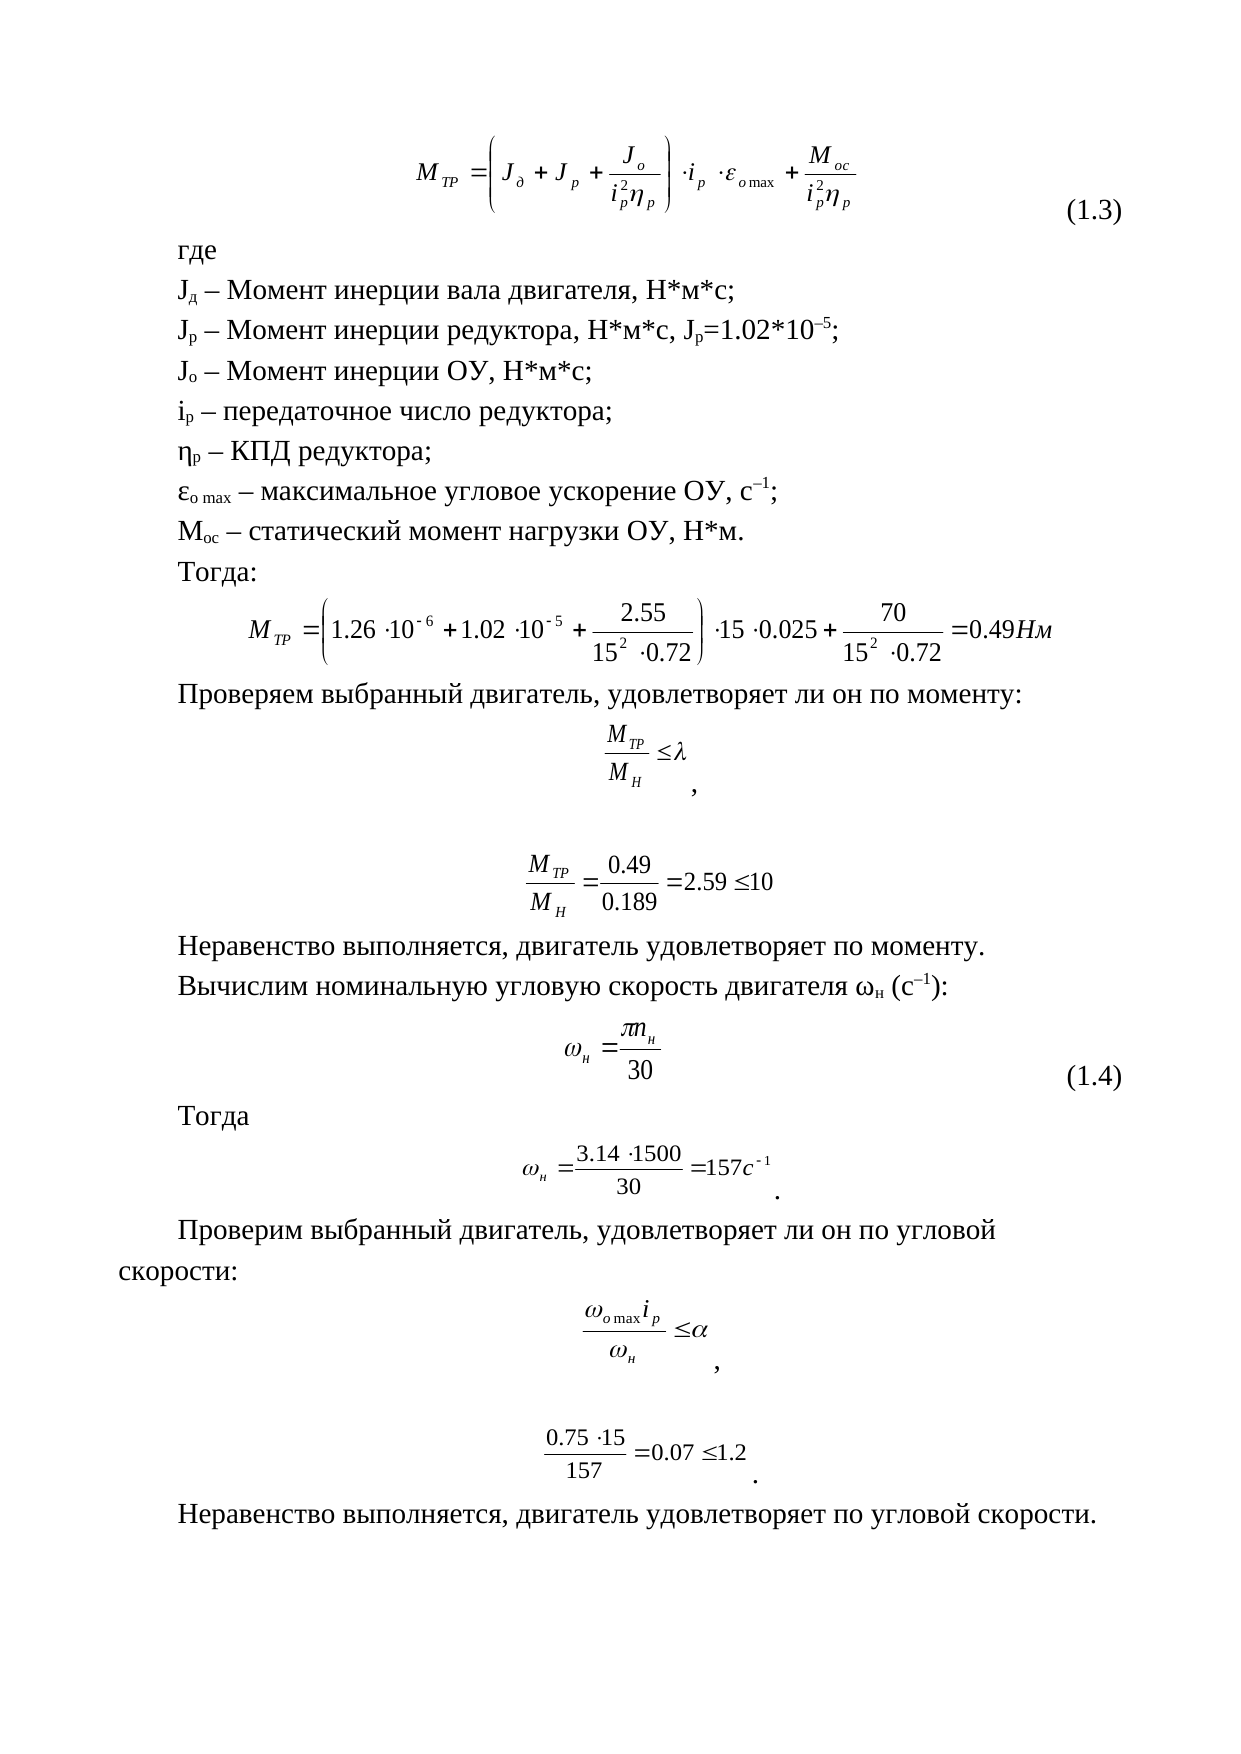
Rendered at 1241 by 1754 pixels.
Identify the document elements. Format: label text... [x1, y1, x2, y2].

text εо max – максимальное угловое ускорение ОУ, с–1; [118, 473, 1122, 507]
text Jо – Момент инерции ОУ, Н*м*с; [118, 353, 1122, 386]
text (1.4) [118, 1009, 1122, 1092]
text , [118, 716, 1122, 799]
text , [118, 1293, 1122, 1376]
text Jр – Момент инерции редуктора, Н*м*с, Jр=1.02*10–5; [118, 312, 1122, 346]
text Вычислим номинальную угловую скорость двигателя ωн (с–1): [118, 968, 1122, 1002]
text . [118, 1138, 1122, 1206]
text . [118, 1423, 1122, 1490]
text Тогда: [118, 554, 1122, 587]
text Jд – Момент инерции вала двигателя, Н*м*с; [118, 272, 1122, 306]
text Проверим выбранный двигатель, удовлетворяет ли он по угловой скорости: [118, 1212, 1122, 1286]
text iр – передаточное число редуктора; [118, 393, 1122, 426]
text Тогда [118, 1098, 1122, 1132]
text Неравенство выполняется, двигатель удовлетворяет по угловой скорости. [118, 1497, 1122, 1530]
text где [118, 232, 1122, 266]
text Проверяем выбранный двигатель, удовлетворяет ли он по моменту: [118, 676, 1122, 709]
text Неравенство выполняется, двигатель удовлетворяет по моменту. [118, 928, 1122, 962]
text ηр – КПД редуктора; [118, 433, 1122, 467]
text Мос – статический момент нагрузки ОУ, Н*м. [118, 513, 1122, 547]
text (1.3) [118, 130, 1122, 225]
